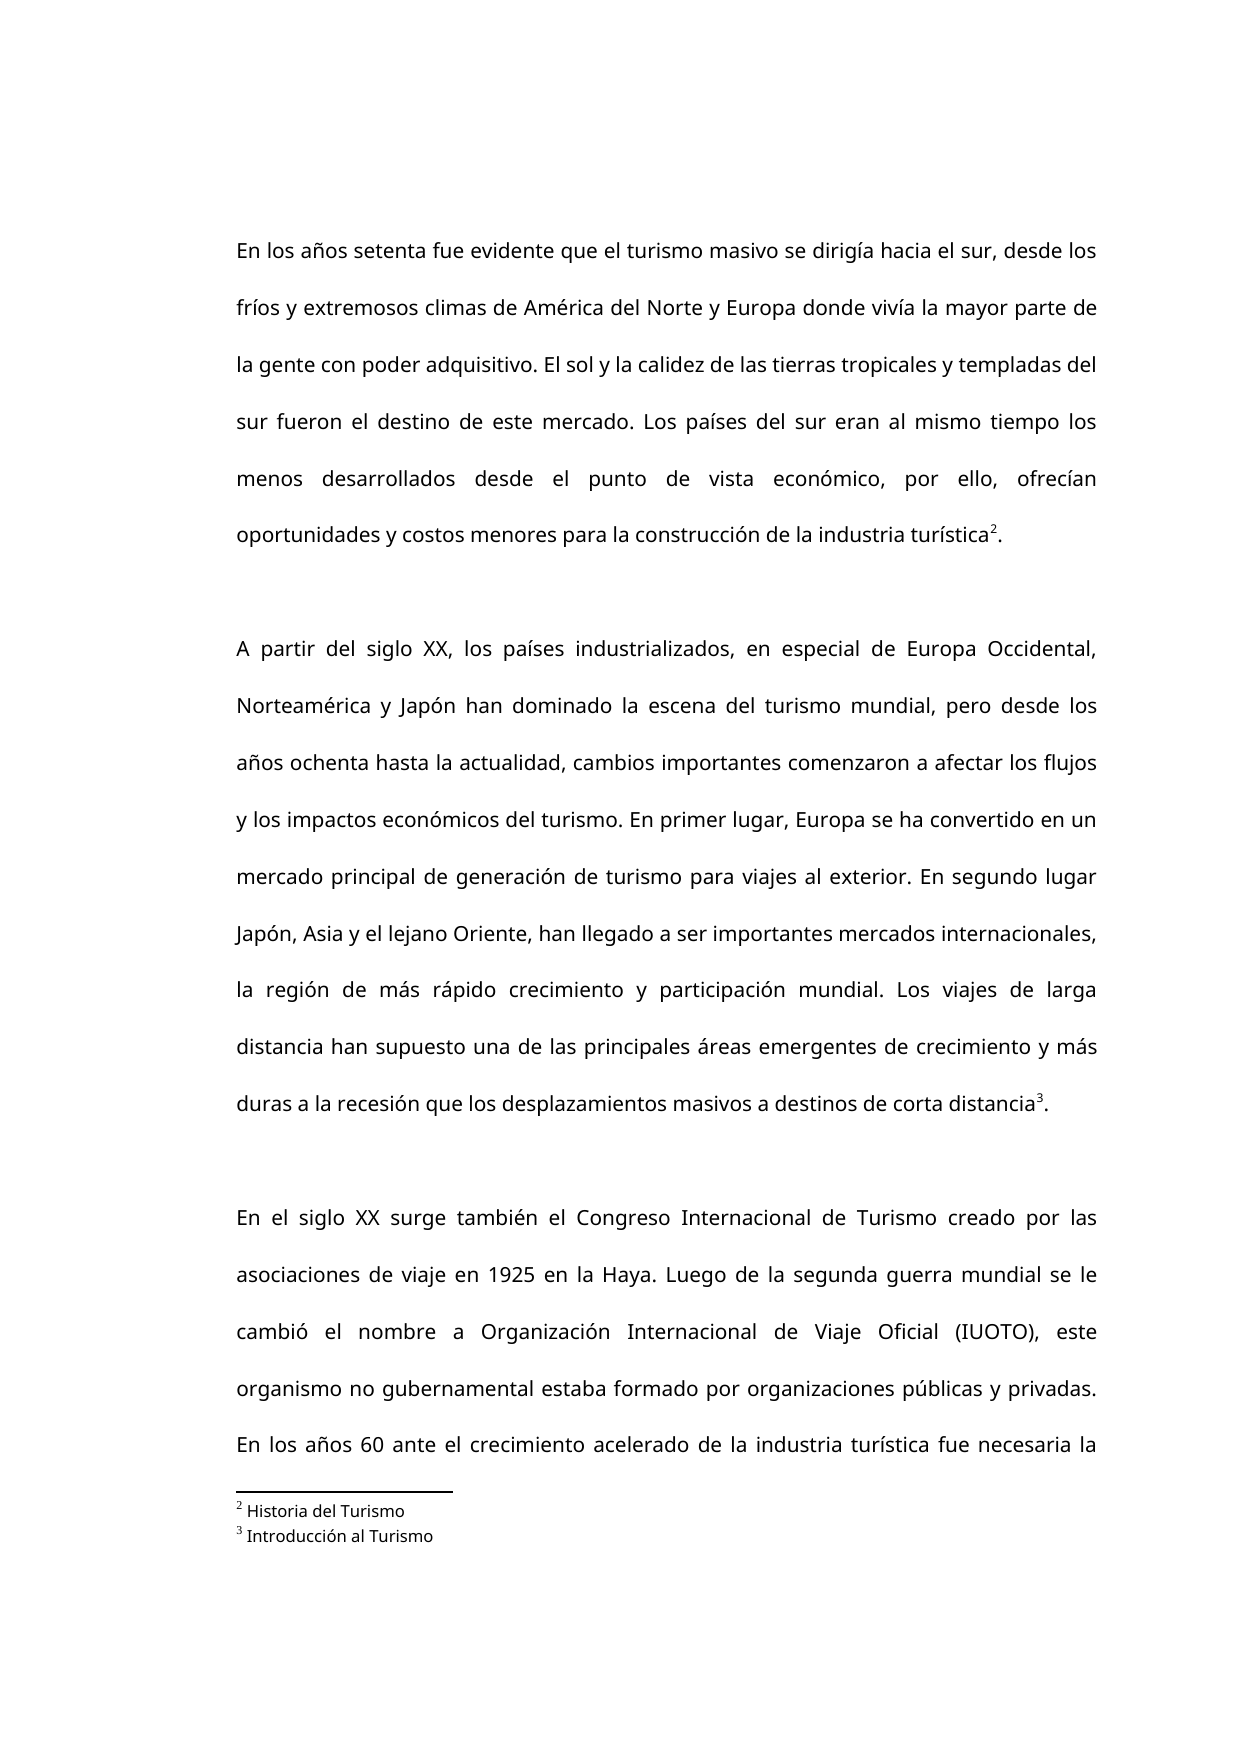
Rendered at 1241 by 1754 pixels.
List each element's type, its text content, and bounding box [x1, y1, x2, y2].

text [236, 1203, 1098, 1459]
text A partir del siglo XX, los países industrializados, en especial de Europa Occidental, Norteamérica y Japón han dominado la escena del turismo mundial, pero desde los años ochenta hasta la actualidad, cambios importantes comenzaron a afectar los flujos y los impactos económicos del turismo. En primer lugar, Europa se ha convertido en un mercado principal de generación de turismo para viajes al exterior. En segundo lugar Japón, Asia y el lejano Oriente, han llegado a ser importantes mercados internacionales, la región de más rápido crecimiento y participación mundial. Los viajes de larga distancia han supuesto una de las principales áreas emergentes de crecimiento y más duras a la recesión que los desplazamientos masivos a destinos de corta distancia. [236, 634, 1098, 1118]
text En los años setenta fue evidente que el turismo masivo se dirigía hacia el sur, desde los fríos y extremosos climas de América del Norte y Europa donde vivía la mayor parte de la gente con poder adquisitivo. El sol y la calidez de las tierras tropicales y templadas del sur fueron el destino de este mercado. Los países del sur eran al mismo tiempo los menos desarrollados desde el punto de vista económico, por ello, ofrecían oportunidades y costos menores para la construcción de la industria turística. [236, 236, 1098, 549]
